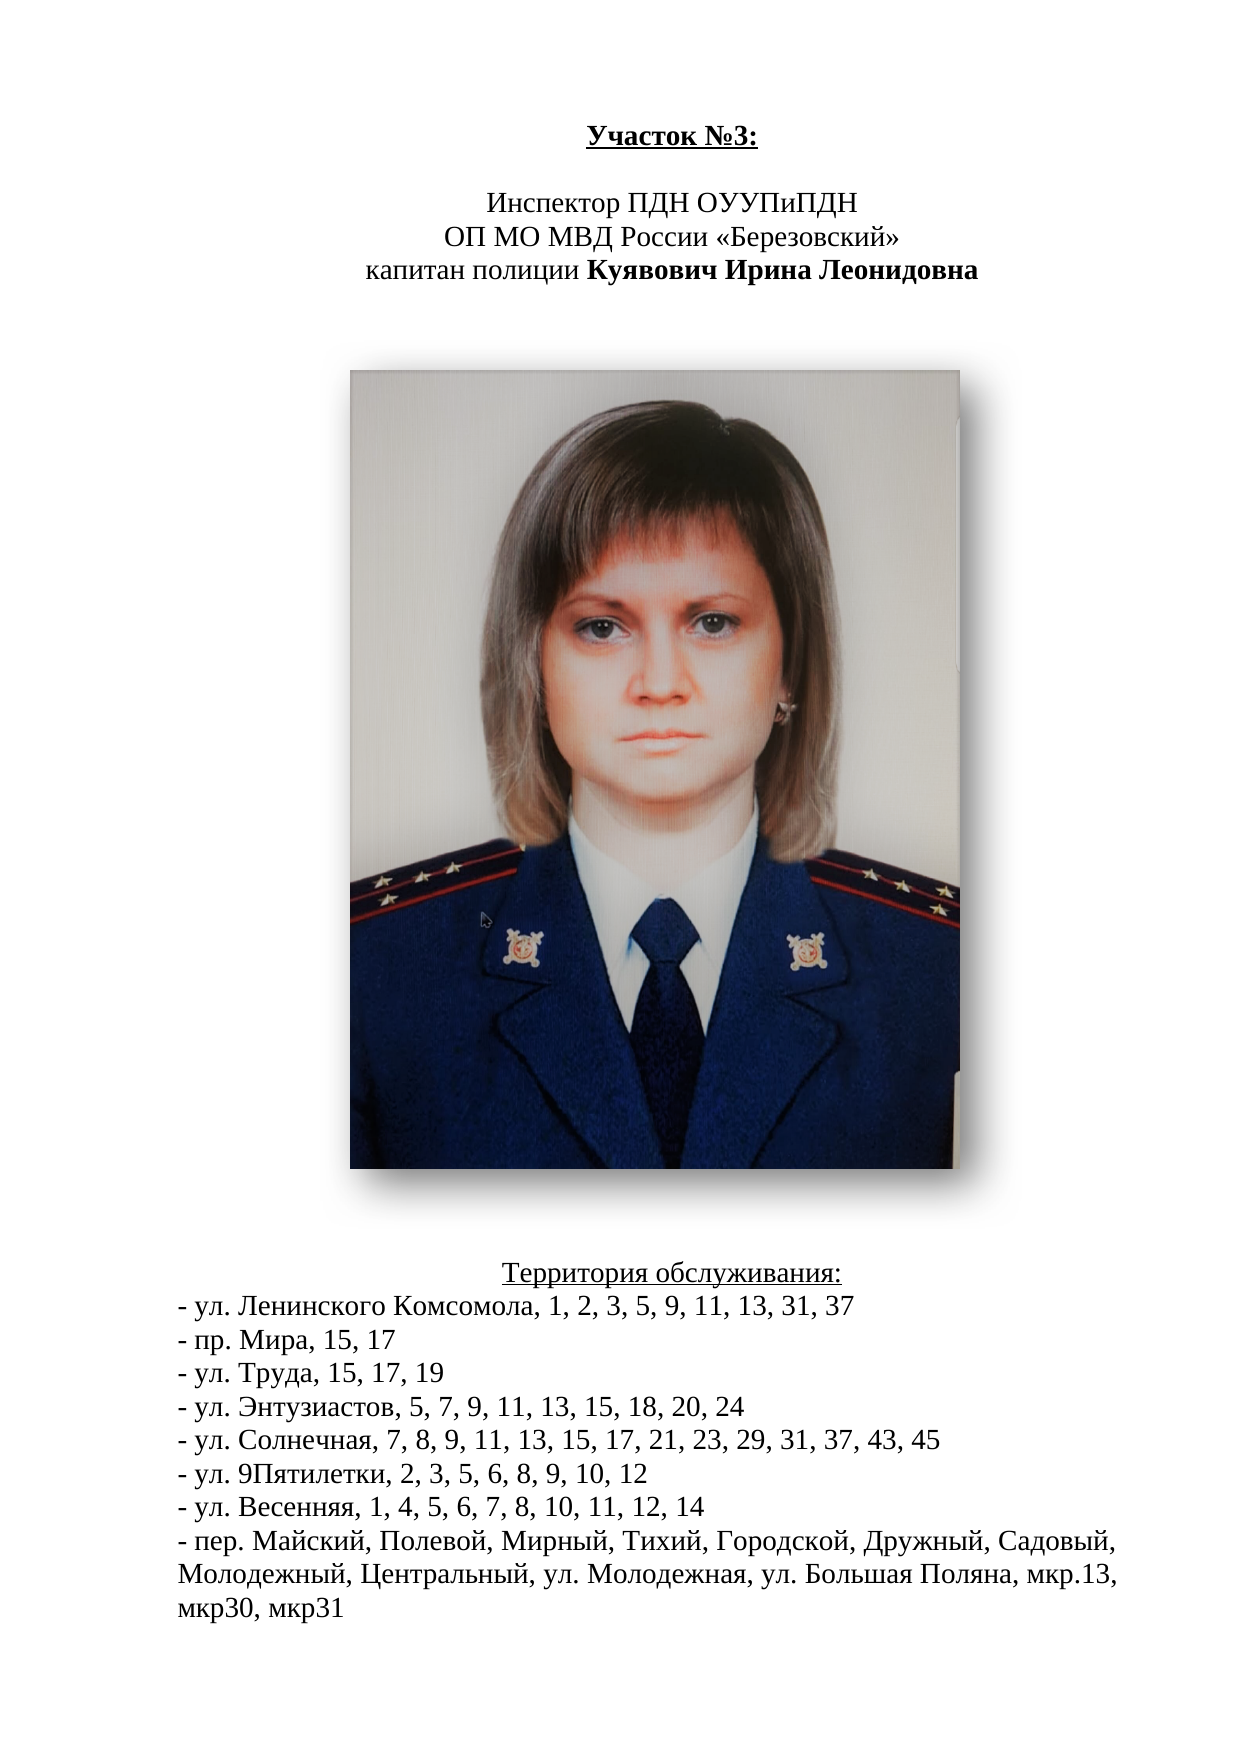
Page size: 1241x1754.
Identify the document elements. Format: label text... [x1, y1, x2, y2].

text - ул. Солнечная, 7, 8, 9, 11, 13, 15, 17, 21, 23, 29, 31, 37, 43, 45 [177, 1422, 1167, 1456]
text Участок №3: [177, 118, 1167, 152]
text - ул. Труда, 15, 17, 19 [177, 1355, 1167, 1389]
picture [350, 370, 960, 1169]
text - пер. Майский, Полевой, Мирный, Тихий, Городской, Дружный, Садовый, Молодежный, Центральный, ул. Молодежная, ул. Большая Поляна, мкр.13, мкр30, мкр31 [177, 1523, 1167, 1624]
text - ул. 9Пятилетки, 2, 3, 5, 6, 8, 9, 10, 12 [177, 1456, 1167, 1489]
text Территория обслуживания: [177, 1255, 1167, 1288]
text - пр. Мира, 15, 17 [177, 1322, 1167, 1355]
text - ул. Весенняя, 1, 4, 5, 6, 7, 8, 10, 11, 12, 14 [177, 1489, 1167, 1523]
text Инспектор ПДН ОУУПиПДН [177, 185, 1167, 219]
text - ул. Ленинского Комсомола, 1, 2, 3, 5, 9, 11, 13, 31, 37 [177, 1288, 1167, 1322]
text ОП МО МВД России «Березовский» [177, 219, 1167, 252]
text капитан полиции Куявович Ирина Леонидовна [177, 252, 1167, 286]
text - ул. Энтузиастов, 5, 7, 9, 11, 13, 15, 18, 20, 24 [177, 1389, 1167, 1422]
